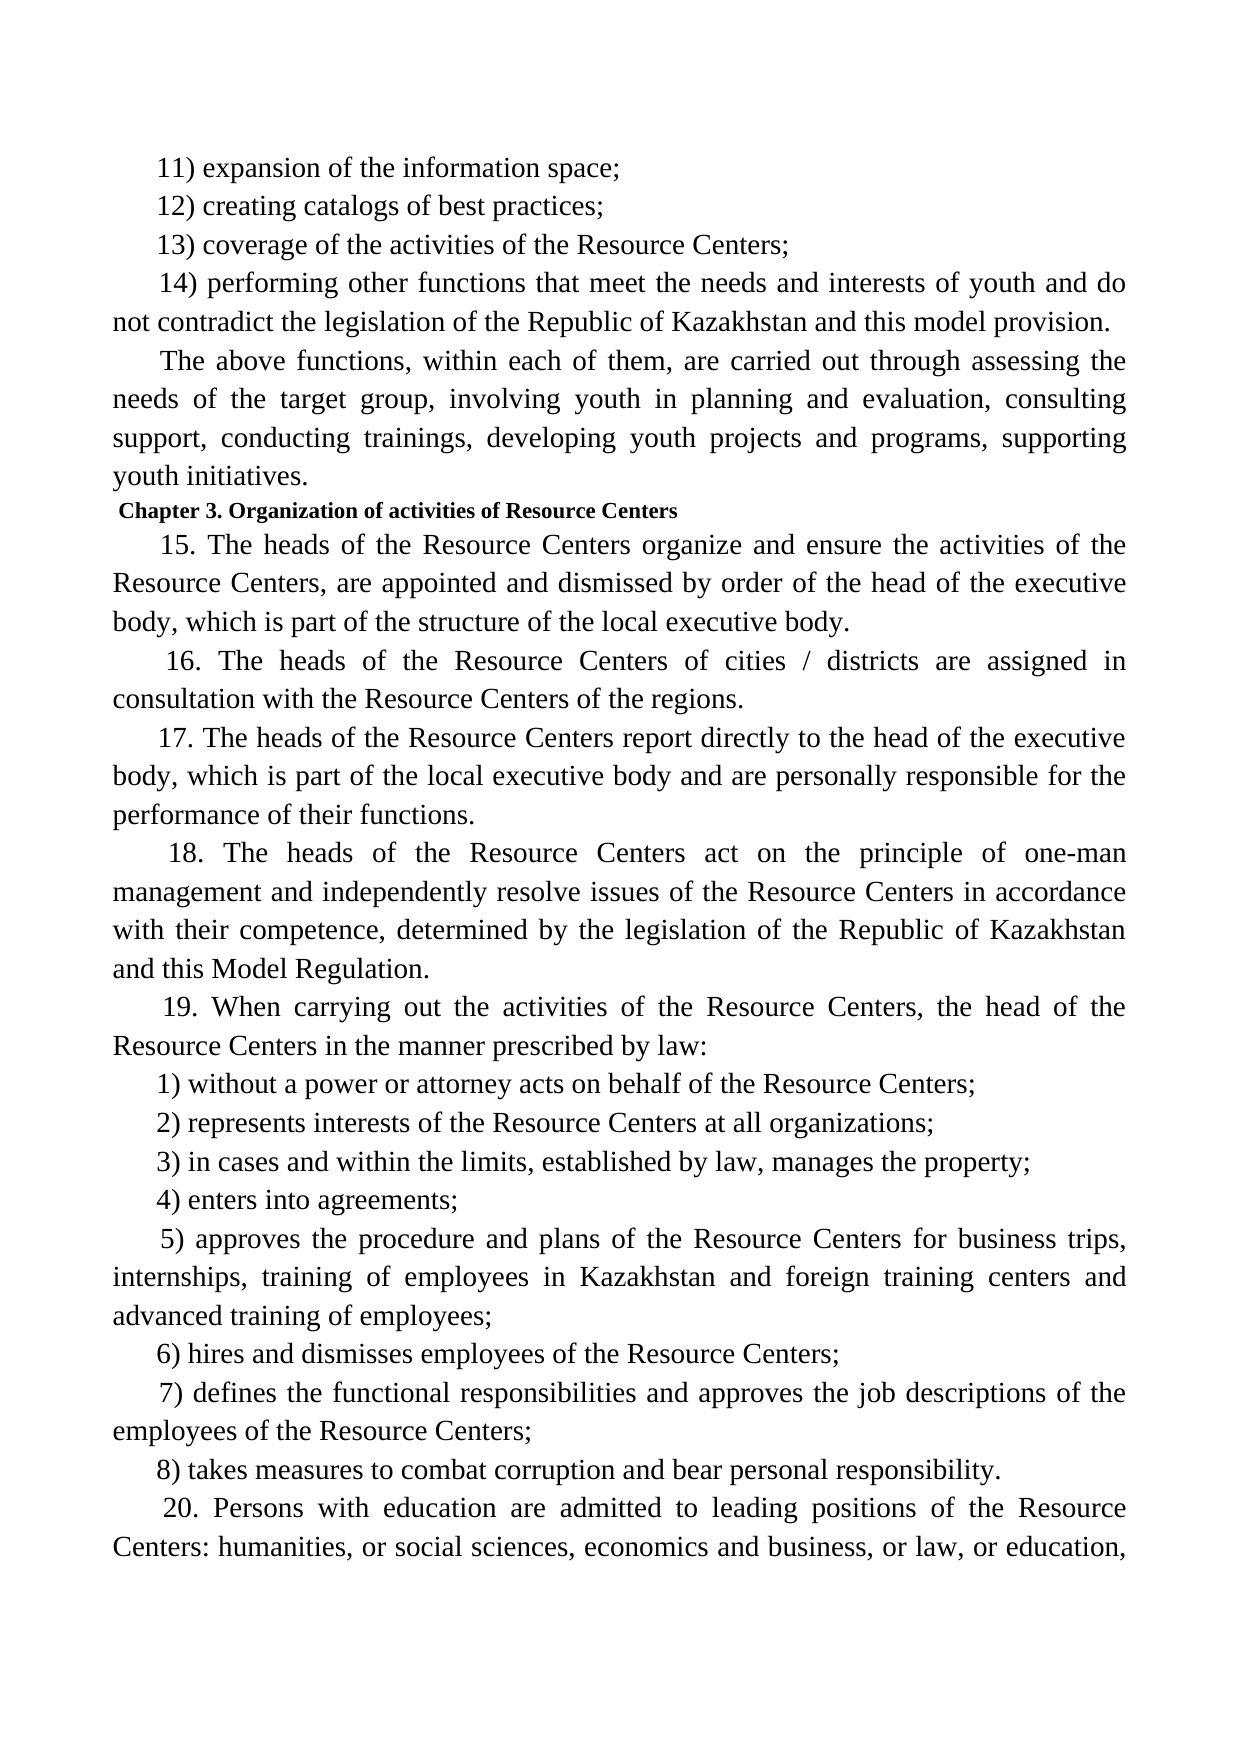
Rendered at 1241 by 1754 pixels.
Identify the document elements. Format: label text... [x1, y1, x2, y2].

text 14) performing other functions that meet the needs and interests of youth and do not contradict the legislation of the Republic of Kazakhstan and this model provision. [112, 266, 1128, 338]
text 4) enters into agreements; [112, 1182, 1128, 1216]
text 16. The heads of the Resource Centers of cities / districts are assigned in consultation with the Resource Centers of the regions. [112, 643, 1128, 715]
text 7) defines the functional responsibilities and approves the job descriptions of the employees of the Resource Centers; [112, 1375, 1128, 1447]
text 17. The heads of the Resource Centers report directly to the head of the executive body, which is part of the local executive body and are personally responsible for the performance of their functions. [112, 720, 1128, 830]
text Chapter 3. Organization of activities of Resource Centers [112, 497, 1128, 523]
text 8) takes measures to combat corruption and bear personal responsibility. [112, 1452, 1128, 1486]
text 2) represents interests of the Resource Centers at all organizations; [112, 1105, 1128, 1139]
text 12) creating catalogs of best practices; [112, 188, 1128, 222]
text The above functions, within each of them, are carried out through assessing the needs of the target group, involving youth in planning and evaluation, consulting support, conducting trainings, developing youth projects and programs, supporting youth initiatives. [112, 343, 1128, 492]
text 13) coverage of the activities of the Resource Centers; [112, 227, 1128, 261]
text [112, 1491, 1128, 1563]
text 3) in cases and within the limits, established by law, manages the property; [112, 1144, 1128, 1177]
text 6) hires and dismisses employees of the Resource Centers; [112, 1336, 1128, 1370]
text 5) approves the procedure and plans of the Resource Centers for business trips, internships, training of employees in Kazakhstan and foreign training centers and advanced training of employees; [112, 1221, 1128, 1331]
text 11) expansion of the information space; [112, 150, 1128, 183]
text 19. When carrying out the activities of the Resource Centers, the head of the Resource Centers in the manner prescribed by law: [112, 989, 1128, 1062]
text 1) without a power or attorney acts on behalf of the Resource Centers; [112, 1067, 1128, 1100]
text 18. The heads of the Resource Centers act on the principle of one-man management and independently resolve issues of the Resource Centers in accordance with their competence, determined by the legislation of the Republic of Kazakhstan and this Model Regulation. [112, 835, 1128, 984]
text 15. The heads of the Resource Centers organize and ensure the activities of the Resource Centers, are appointed and dismissed by order of the head of the executive body, which is part of the structure of the local executive body. [112, 527, 1128, 638]
